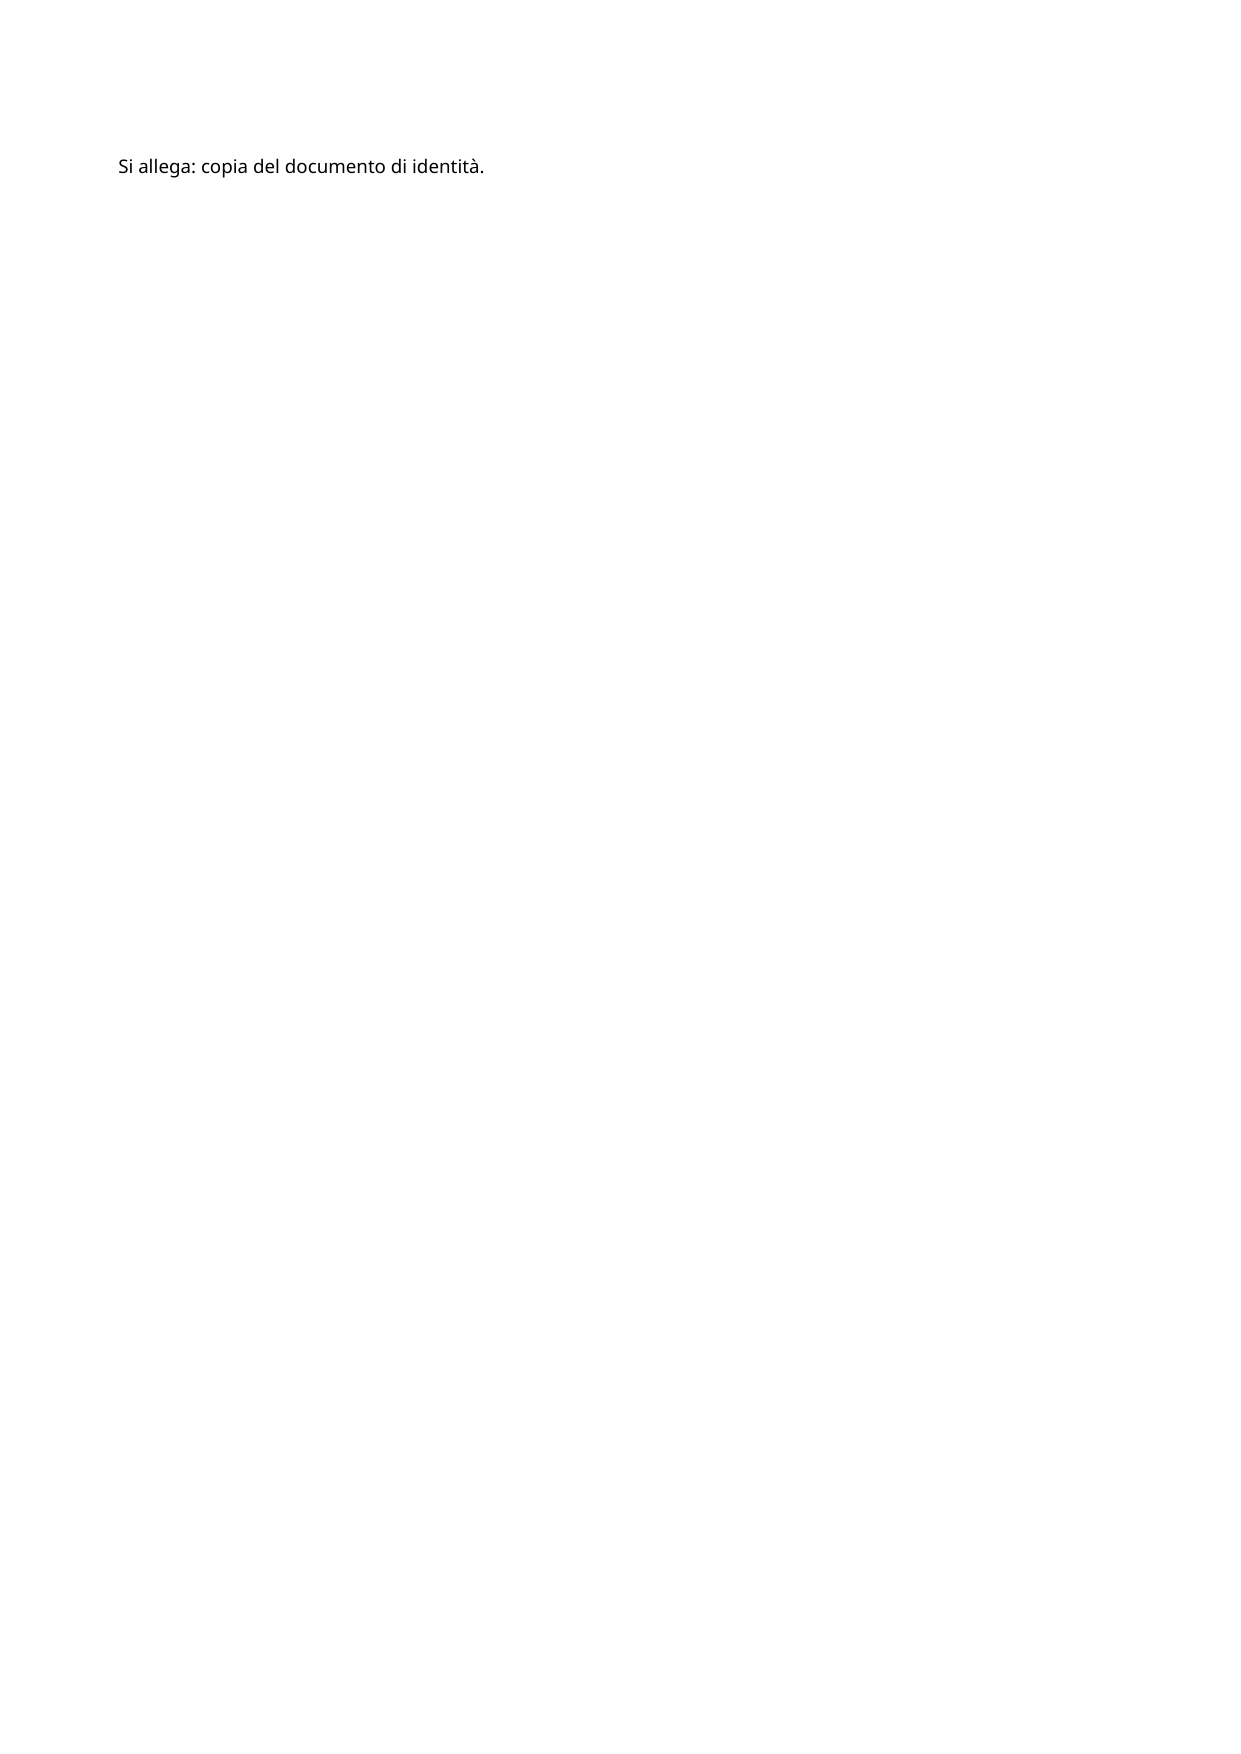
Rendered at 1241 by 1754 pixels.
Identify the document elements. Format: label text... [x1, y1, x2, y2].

text Si allega: copia del documento di identità. [118, 148, 1122, 179]
